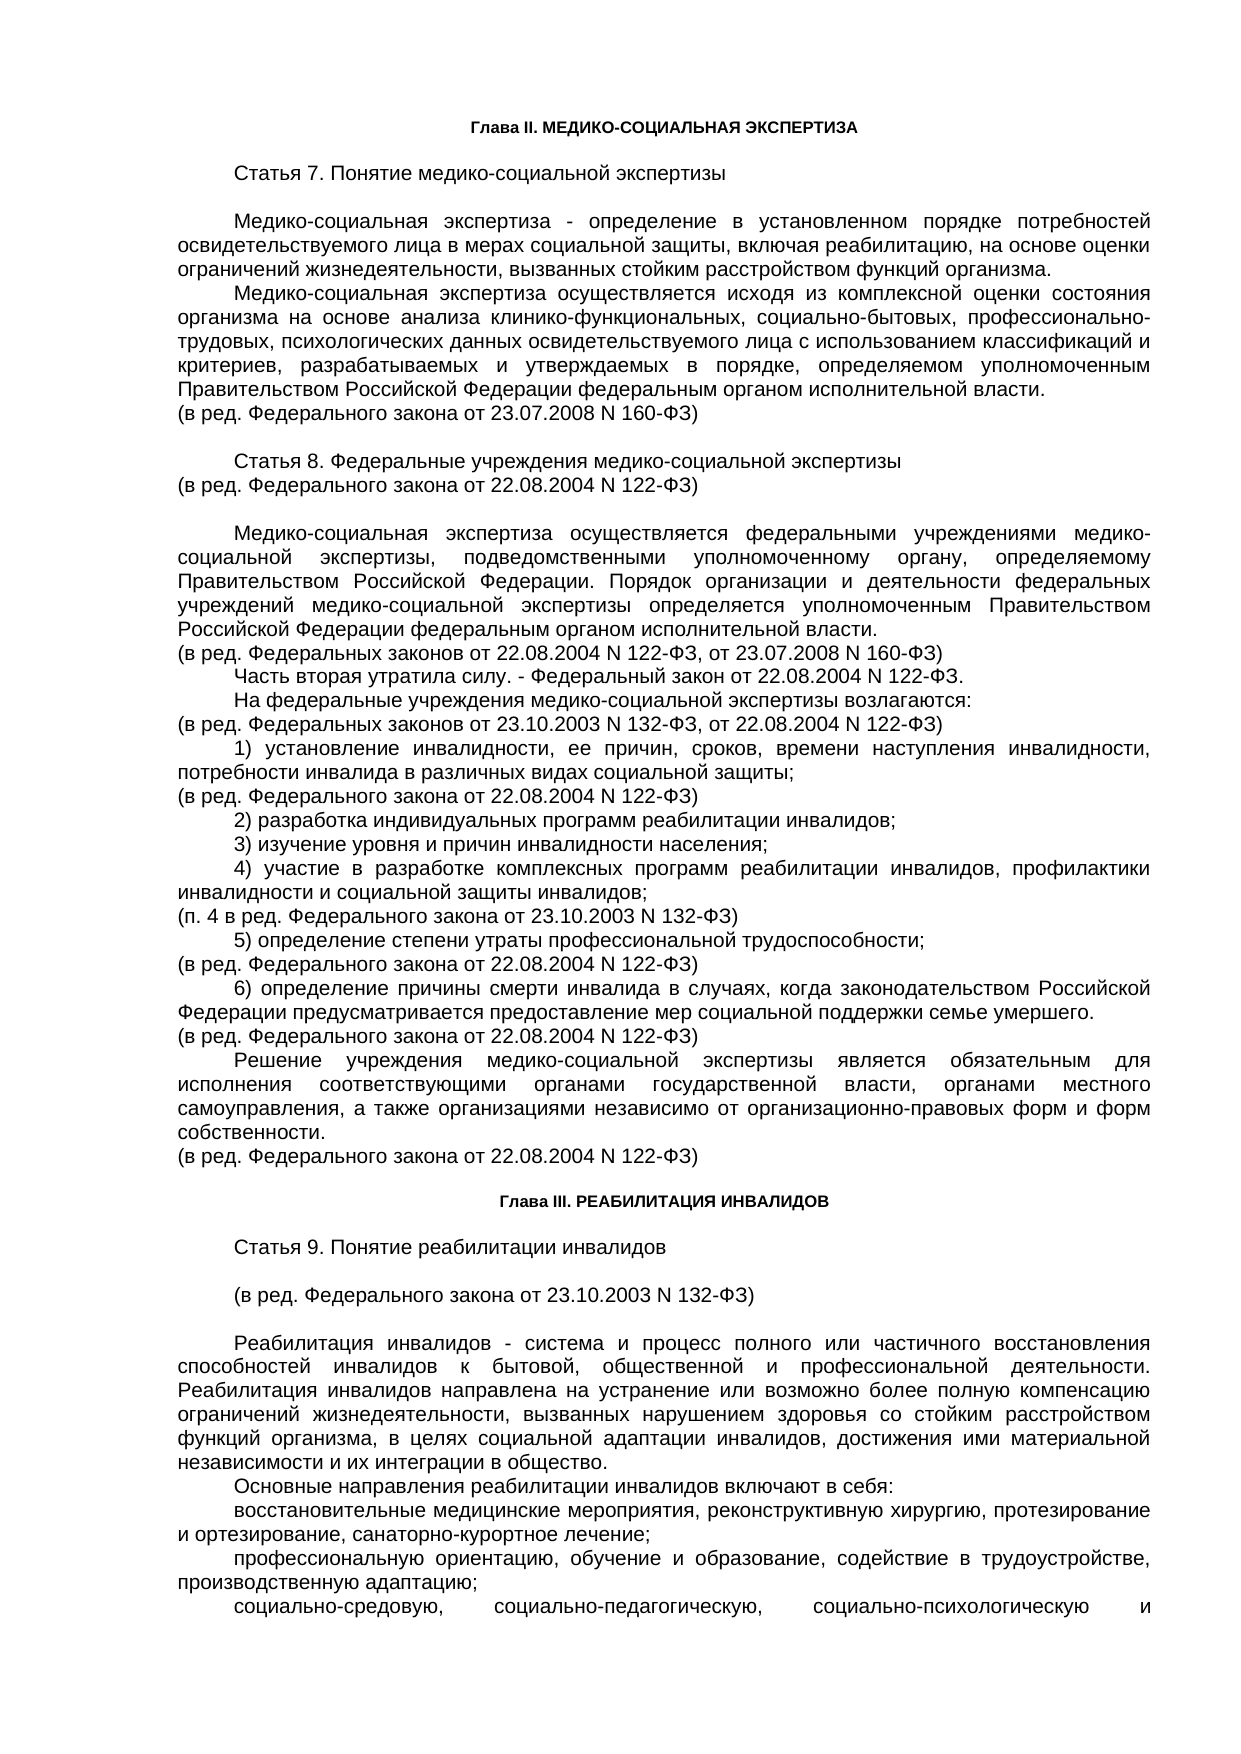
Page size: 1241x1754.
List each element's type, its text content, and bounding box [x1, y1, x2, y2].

text 3) изучение уровня и причин инвалидности населения; [177, 832, 1152, 856]
text Часть вторая утратила силу. - Федеральный закон от 22.08.2004 N 122-ФЗ. [177, 664, 1152, 688]
text Статья 9. Понятие реабилитации инвалидов [177, 1234, 1152, 1258]
text (в ред. Федерального закона от 22.08.2004 N 122-ФЗ) [177, 473, 1152, 497]
text (в ред. Федерального закона от 22.08.2004 N 122-ФЗ) [177, 784, 1152, 808]
text 1) установление инвалидности, ее причин, сроков, времени наступления инвалидности, потребности инвалида в различных видах социальной защиты; [177, 736, 1152, 784]
text Статья 8. Федеральные учреждения медико-социальной экспертизы [177, 449, 1152, 473]
text Медико-социальная экспертиза осуществляется федеральными учреждениями медико-социальной экспертизы, подведомственными уполномоченному органу, определяемому Правительством Российской Федерации. Порядок организации и деятельности федеральных учреждений медико-социальной экспертизы определяется уполномоченным Правительством Российской Федерации федеральным органом исполнительной власти. [177, 521, 1152, 640]
text (в ред. Федерального закона от 23.07.2008 N 160-ФЗ) [177, 401, 1152, 425]
text 6) определение причины смерти инвалида в случаях, когда законодательством Российской Федерации предусматривается предоставление мер социальной поддержки семье умершего. [177, 976, 1152, 1024]
text восстановительные медицинские мероприятия, реконструктивную хирургию, протезирование и ортезирование, санаторно-курортное лечение; [177, 1498, 1152, 1546]
text (в ред. Федерального закона от 22.08.2004 N 122-ФЗ) [177, 952, 1152, 976]
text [177, 1594, 1152, 1618]
text 4) участие в разработке комплексных программ реабилитации инвалидов, профилактики инвалидности и социальной защиты инвалидов; [177, 856, 1152, 904]
text Статья 7. Понятие медико-социальной экспертизы [177, 161, 1152, 185]
text (в ред. Федерального закона от 22.08.2004 N 122-ФЗ) [177, 1143, 1152, 1167]
text Решение учреждения медико-социальной экспертизы является обязательным для исполнения соответствующими органами государственной власти, органами местного самоуправления, а также организациями независимо от организационно-правовых форм и форм собственности. [177, 1048, 1152, 1143]
text 5) определение степени утраты профессиональной трудоспособности; [177, 928, 1152, 952]
text На федеральные учреждения медико-социальной экспертизы возлагаются: [177, 688, 1152, 712]
text Реабилитация инвалидов - система и процесс полного или частичного восстановления способностей инвалидов к бытовой, общественной и профессиональной деятельности. Реабилитация инвалидов направлена на устранение или возможно более полную компенсацию ограничений жизнедеятельности, вызванных нарушением здоровья со стойким расстройством функций организма, в целях социальной адаптации инвалидов, достижения ими материальной независимости и их интеграции в общество. [177, 1330, 1152, 1474]
text (в ред. Федеральных законов от 23.10.2003 N 132-ФЗ, от 22.08.2004 N 122-ФЗ) [177, 712, 1152, 736]
text Основные направления реабилитации инвалидов включают в себя: [177, 1474, 1152, 1498]
text (в ред. Федерального закона от 23.10.2003 N 132-ФЗ) [177, 1282, 1152, 1306]
text Глава III. РЕАБИЛИТАЦИЯ ИНВАЛИДОВ [177, 1191, 1152, 1211]
text (в ред. Федерального закона от 22.08.2004 N 122-ФЗ) [177, 1024, 1152, 1048]
text Медико-социальная экспертиза - определение в установленном порядке потребностей освидетельствуемого лица в мерах социальной защиты, включая реабилитацию, на основе оценки ограничений жизнедеятельности, вызванных стойким расстройством функций организма. [177, 209, 1152, 281]
text 2) разработка индивидуальных программ реабилитации инвалидов; [177, 808, 1152, 832]
text Глава II. МЕДИКО-СОЦИАЛЬНАЯ ЭКСПЕРТИЗА [177, 118, 1152, 137]
text Медико-социальная экспертиза осуществляется исходя из комплексной оценки состояния организма на основе анализа клинико-функциональных, социально-бытовых, профессионально-трудовых, психологических данных освидетельствуемого лица с использованием классификаций и критериев, разрабатываемых и утверждаемых в порядке, определяемом уполномоченным Правительством Российской Федерации федеральным органом исполнительной власти. [177, 281, 1152, 401]
text (в ред. Федеральных законов от 22.08.2004 N 122-ФЗ, от 23.07.2008 N 160-ФЗ) [177, 640, 1152, 664]
text профессиональную ориентацию, обучение и образование, содействие в трудоустройстве, производственную адаптацию; [177, 1546, 1152, 1594]
text (п. 4 в ред. Федерального закона от 23.10.2003 N 132-ФЗ) [177, 904, 1152, 928]
